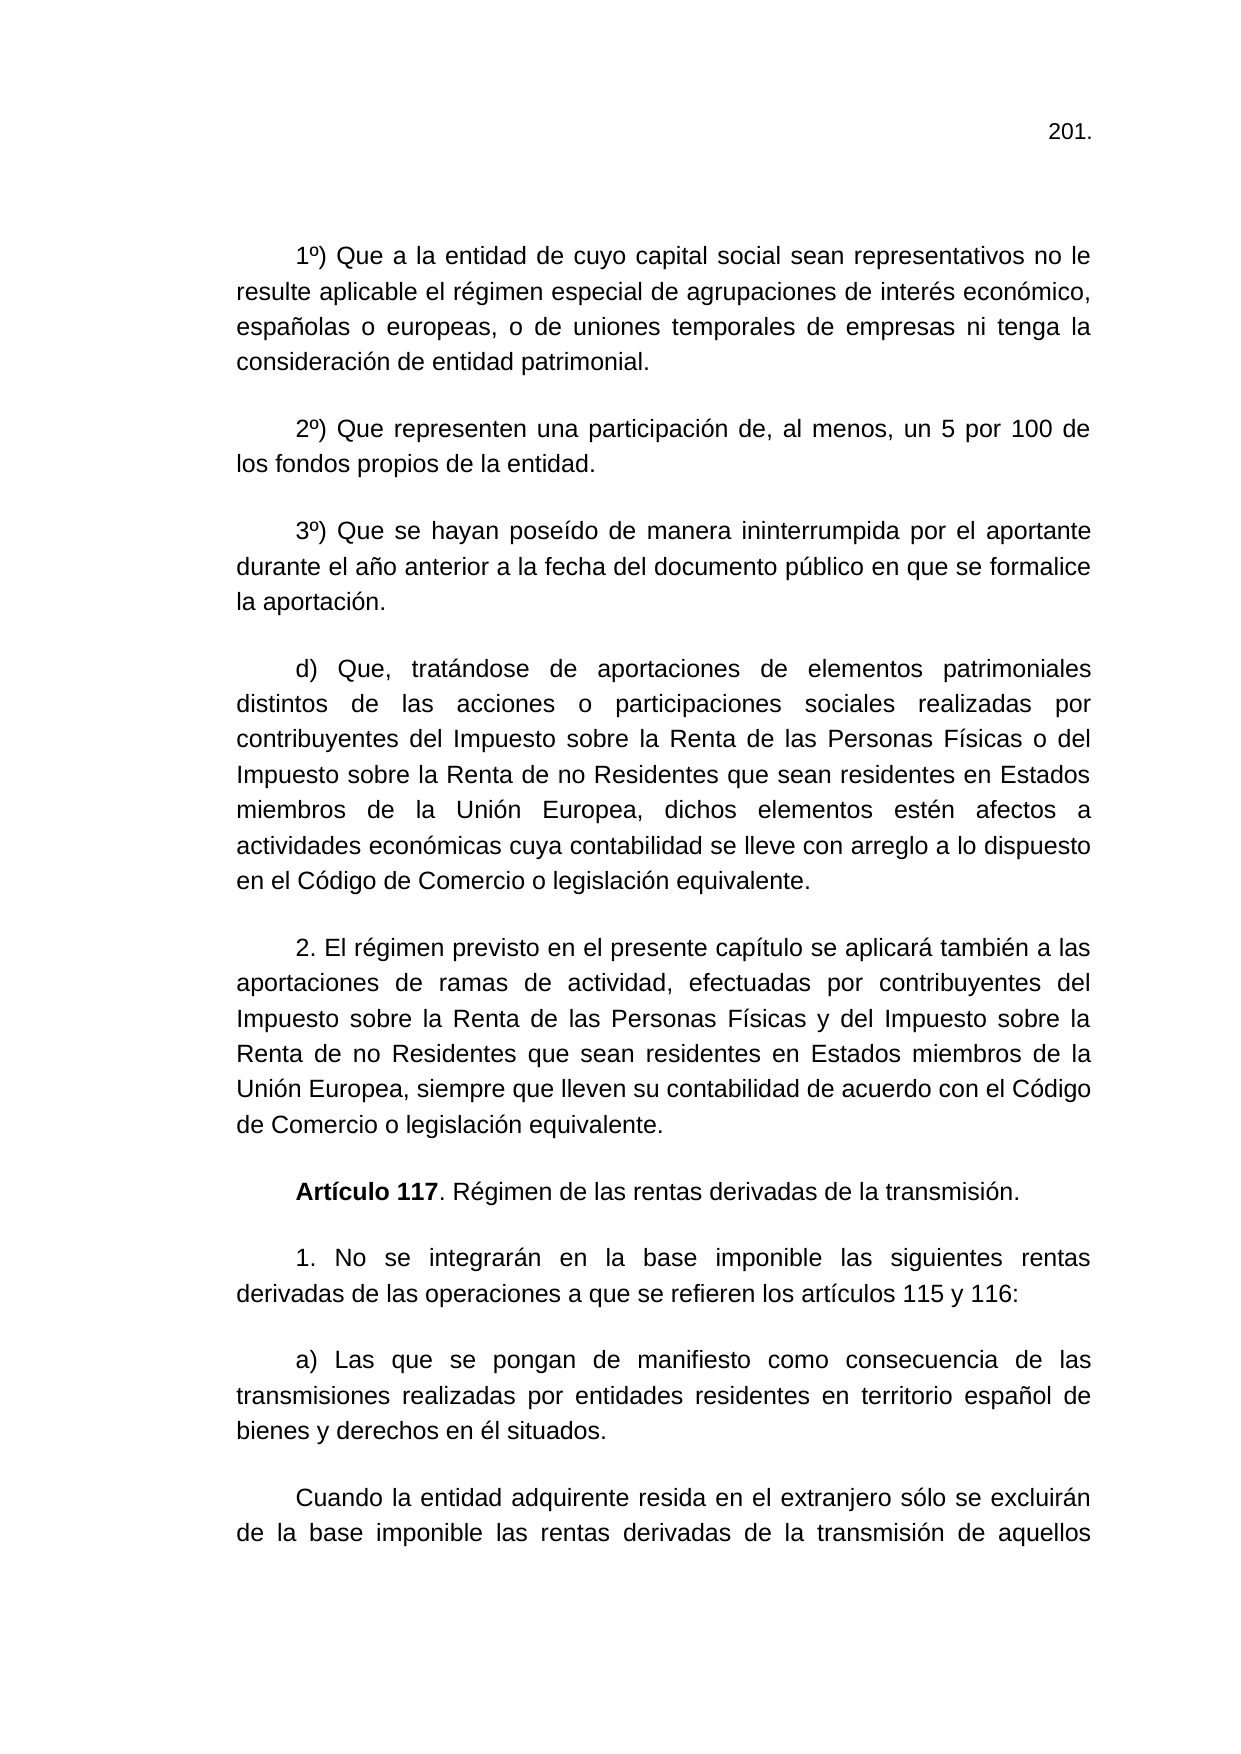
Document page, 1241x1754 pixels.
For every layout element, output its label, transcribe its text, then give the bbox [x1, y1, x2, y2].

text 1º) Que a la entidad de cuyo capital social sean representativos no le resulte aplicable el régimen especial de agrupaciones de interés económico, españolas o europeas, o de uniones temporales de empresas ni tenga la consideración de entidad patrimonial. [236, 236, 1092, 378]
text Artículo 117. Régimen de las rentas derivadas de la transmisión. [236, 1172, 1092, 1207]
text 2. El régimen previsto en el presente capítulo se aplicará también a las aportaciones de ramas de actividad, efectuadas por contribuyentes del Impuesto sobre la Renta de las Personas Físicas y del Impuesto sobre la Renta de no Residentes que sean residentes en Estados miembros de la Unión Europea, siempre que lleven su contabilidad de acuerdo con el Código de Comercio o legislación equivalente. [236, 928, 1092, 1140]
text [236, 1478, 1092, 1549]
text a) Las que se pongan de manifiesto como consecuencia de las transmisiones realizadas por entidades residentes en territorio español de bienes y derechos en él situados. [236, 1340, 1092, 1447]
text 1. No se integrarán en la base imponible las siguientes rentas derivadas de las operaciones a que se refieren los artículos 115 y 116: [236, 1238, 1092, 1309]
text 3º) Que se hayan poseído de manera ininterrumpida por el aportante durante el año anterior a la fecha del documento público en que se formalice la aportación. [236, 511, 1092, 617]
text 2º) Que representen una participación de, al menos, un 5 por 100 de los fondos propios de la entidad. [236, 409, 1092, 480]
text d) Que, tratándose de aportaciones de elementos patrimoniales distintos de las acciones o participaciones sociales realizadas por contribuyentes del Impuesto sobre la Renta de las Personas Físicas o del Impuesto sobre la Renta de no Residentes que sean residentes en Estados miembros de la Unión Europea, dichos elementos estén afectos a actividades económicas cuya contabilidad se lleve con arreglo a lo dispuesto en el Código de Comercio o legislación equivalente. [236, 649, 1092, 897]
